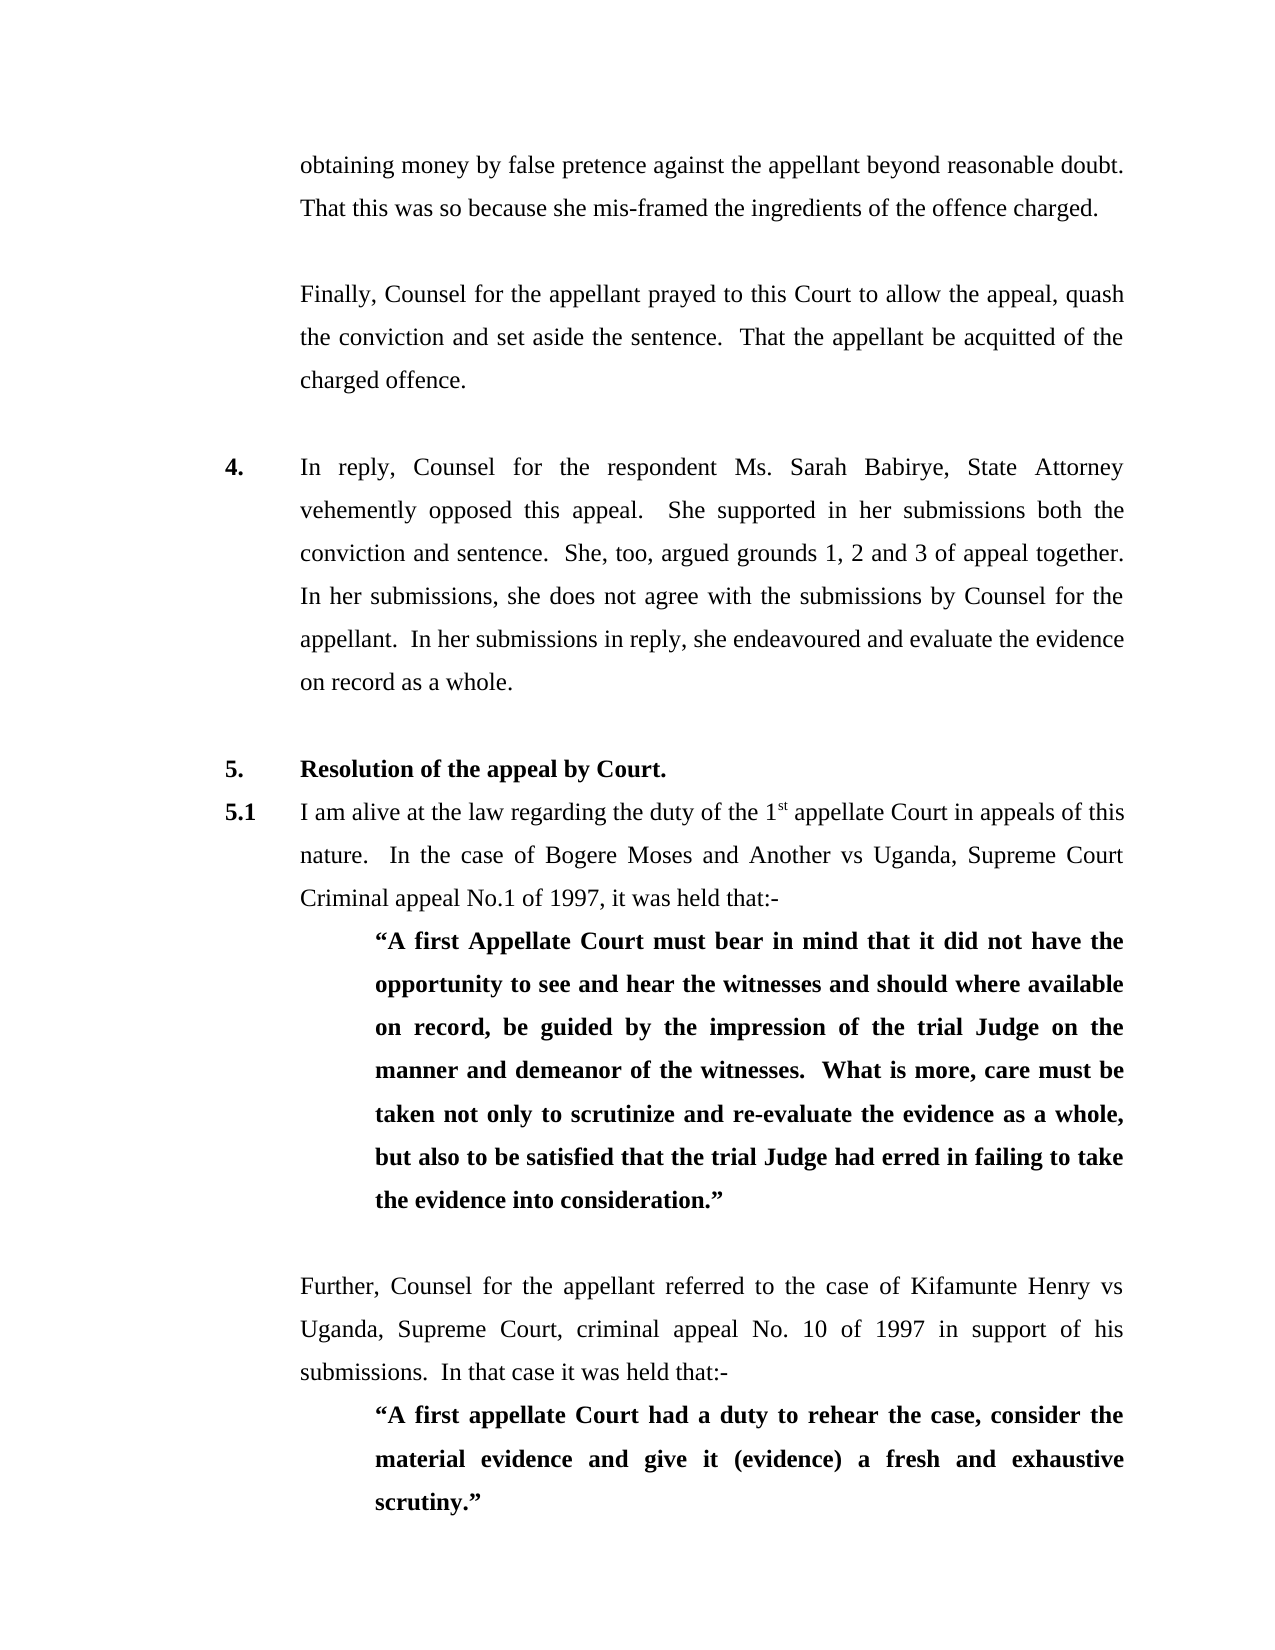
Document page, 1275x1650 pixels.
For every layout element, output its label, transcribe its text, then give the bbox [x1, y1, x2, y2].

text Finally, Counsel for the appellant prayed to this Court to allow the appeal, quash the conviction and set aside the sentence. That the appellant be acquitted of the charged offence. [300, 279, 1125, 394]
text 5. Resolution of the appeal by Court. [225, 754, 1125, 782]
text 5.1 I am alive at the law regarding the duty of the 1st appellate Court in appeals of this nature. In the case of Bogere Moses and Another vs Uganda, Supreme Court Criminal appeal No.1 of 1997, it was held that:- [225, 797, 1125, 912]
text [300, 150, 1125, 222]
text “A first Appellate Court must bear in mind that it did not have the opportunity to see and hear the witnesses and should where available on record, be guided by the impression of the trial Judge on the manner and demeanor of the witnesses. What is more, care must be taken not only to scrutinize and re-evaluate the evidence as a whole, but also to be satisfied that the trial Judge had erred in failing to take the evidence into consideration.” [375, 926, 1125, 1214]
text 4. In reply, Counsel for the respondent Ms. Sarah Babirye, State Attorney vehemently opposed this appeal. She supported in her submissions both the conviction and sentence. She, too, argued grounds 1, 2 and 3 of appeal together. In her submissions, she does not agree with the submissions by Counsel for the appellant. In her submissions in reply, she endeavoured and evaluate the evidence on record as a whole. [225, 452, 1125, 696]
text “A first appellate Court had a duty to rehear the case, consider the material evidence and give it (evidence) a fresh and exhaustive scrutiny.” [375, 1401, 1125, 1516]
text Further, Counsel for the appellant referred to the case of Kifamunte Henry vs Uganda, Supreme Court, criminal appeal No. 10 of 1997 in support of his submissions. In that case it was held that:- [300, 1271, 1125, 1386]
